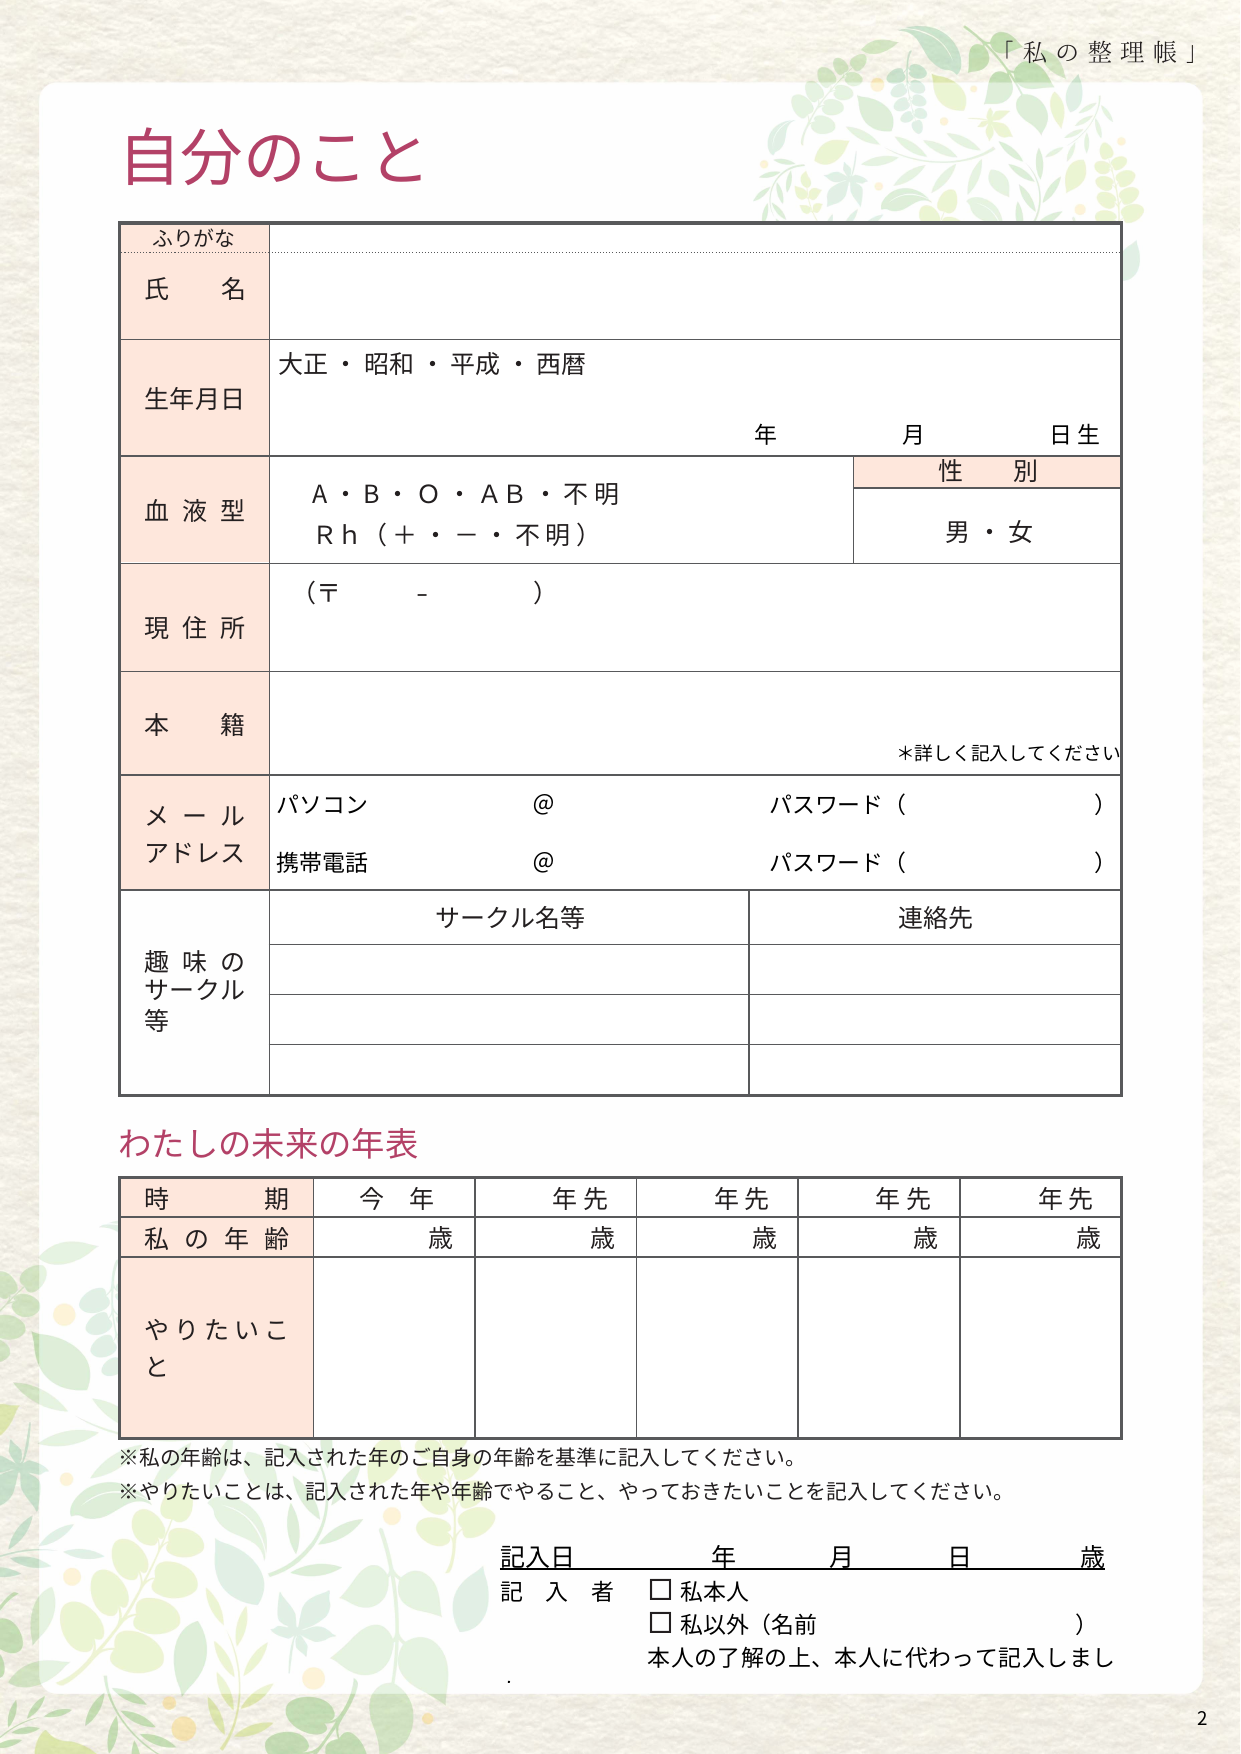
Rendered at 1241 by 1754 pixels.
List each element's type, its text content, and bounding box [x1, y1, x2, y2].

table_cell [637, 1258, 797, 1437]
table_header 今 年 [314, 1179, 474, 1216]
text ※やりたいことは、記入された年や年齢でやること、やっておきたいことを記入してください。 [118, 1472, 1122, 1507]
table_header 年 先 [799, 1179, 959, 1216]
table_cell 性 別 [854, 457, 1120, 487]
table_cell メール アドレス [121, 776, 269, 889]
table_cell （〒 - ） [270, 564, 1120, 671]
text わたしの未来の年表 [118, 1118, 1122, 1166]
table_cell 歳 [637, 1218, 797, 1256]
table_header [270, 225, 1120, 252]
table_cell 趣 味 のサークル等 [121, 891, 269, 1093]
picture [0, 0, 1241, 1754]
table_cell 歳 [476, 1218, 636, 1256]
text ※私の年齢は、記入された年のご自身の年齢を基準に記入してください。 [118, 1440, 1122, 1472]
table_header 年 先 [476, 1179, 636, 1216]
table_cell [476, 1258, 636, 1437]
table_cell [270, 252, 1120, 339]
table_cell 氏 名 [121, 252, 269, 339]
table_cell パソコン ＠ パスワード（ ） [270, 776, 1120, 832]
table_cell やりたいこと [121, 1258, 313, 1437]
table_header ふりがな [121, 225, 269, 252]
table_cell 歳 [961, 1218, 1120, 1256]
table_cell 携帯電話 ＠ パスワード（ ） [270, 832, 1120, 889]
table_header 年 先 [961, 1179, 1120, 1216]
table_cell 本 籍 [121, 672, 269, 774]
table_cell 現 住 所 [121, 564, 269, 671]
table_header 年 先 [637, 1179, 797, 1216]
table_header 時期 [121, 1179, 313, 1216]
table_cell [750, 1045, 1120, 1093]
table_cell ＊詳しく記入してください [270, 672, 1120, 774]
table_cell 男 ・ 女 [854, 489, 1120, 562]
table_cell [750, 945, 1120, 993]
table_cell [961, 1258, 1120, 1437]
table_cell A ・ B ・ Ｏ ・ ＡＢ ・ 不 明 Ｒｈ（ ＋ ・ － ・ 不 明 ） [270, 457, 853, 562]
table_cell [270, 1045, 748, 1093]
table_cell [314, 1258, 474, 1437]
table_cell [799, 1258, 959, 1437]
table_cell 血 液 型 [121, 457, 269, 562]
table_cell 歳 [799, 1218, 959, 1256]
table_cell 生年月日 [121, 340, 269, 455]
table_cell サークル名等 [270, 891, 748, 943]
table_cell 歳 [314, 1218, 474, 1256]
table_cell 私 の 年 齢 [121, 1218, 313, 1256]
text 自分のこと [118, 108, 1122, 198]
table_cell [270, 995, 748, 1043]
table_cell [270, 945, 748, 993]
table_cell [750, 995, 1120, 1043]
table_cell 連絡先 [750, 891, 1120, 943]
table_cell 大正 ・ 昭和 ・ 平成 ・ 西暦 年 月 日 生 [270, 340, 1120, 455]
